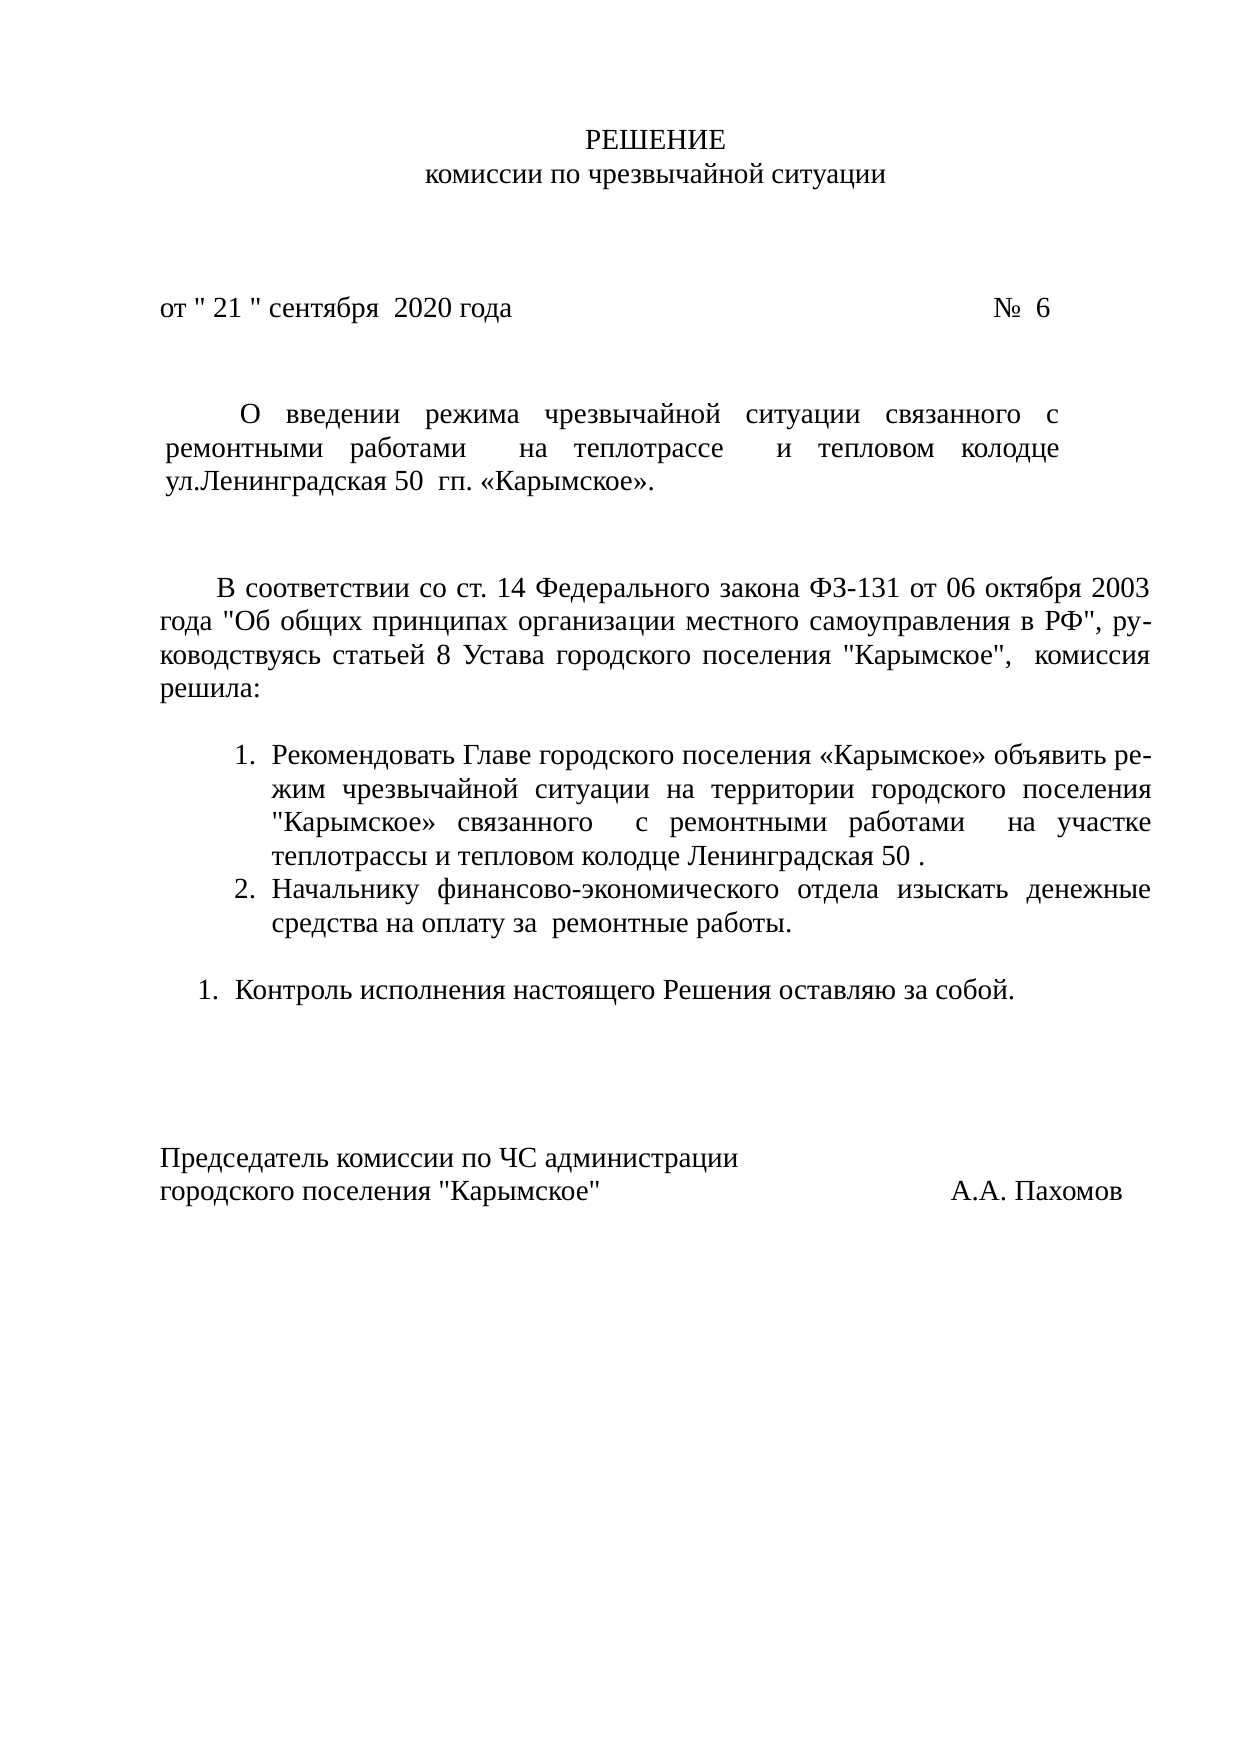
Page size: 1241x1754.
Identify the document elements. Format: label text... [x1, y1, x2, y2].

table_header О введении режима чрезвычайной ситуации связанного с ремонтными работами на теплотрассе и тепловом колодце ул.Ленинградская 50 гп. «Карымское». [160, 391, 1066, 503]
text городского поселения "Карымское" А.А. Пахомов [159, 1173, 1152, 1207]
text комиссии по чрезвычайной ситуации [159, 156, 1152, 189]
list Рекомендовать Главе городского поселения «Карымское» объявить режим чрезвычайной ситуации на территории городского поселения "Карымское» связанного с ремонтными работами на участке теплотрассы и тепловом колодце Ленинградская 50 . [234, 737, 1152, 872]
list Контроль исполнения настоящего Решения оставляю за собой. [197, 972, 1152, 1006]
text Председатель комиссии по ЧС администрации [159, 1140, 1152, 1173]
text В соответствии со ст. 14 Федерального закона ФЗ-131 от 06 октября 2003 года "Об общих принципах организации местного самоуправления в РФ", руководствуясь статьей 8 Устава городского поселения "Карымское", комиссия решила: [159, 570, 1152, 704]
list Начальнику финансово-экономического отдела изыскать денежные средства на оплату за ремонтные работы. [234, 872, 1152, 939]
text от " 21 " сентября 2020 года № 6 [159, 290, 1152, 323]
text РЕШЕНИЕ [159, 122, 1152, 156]
